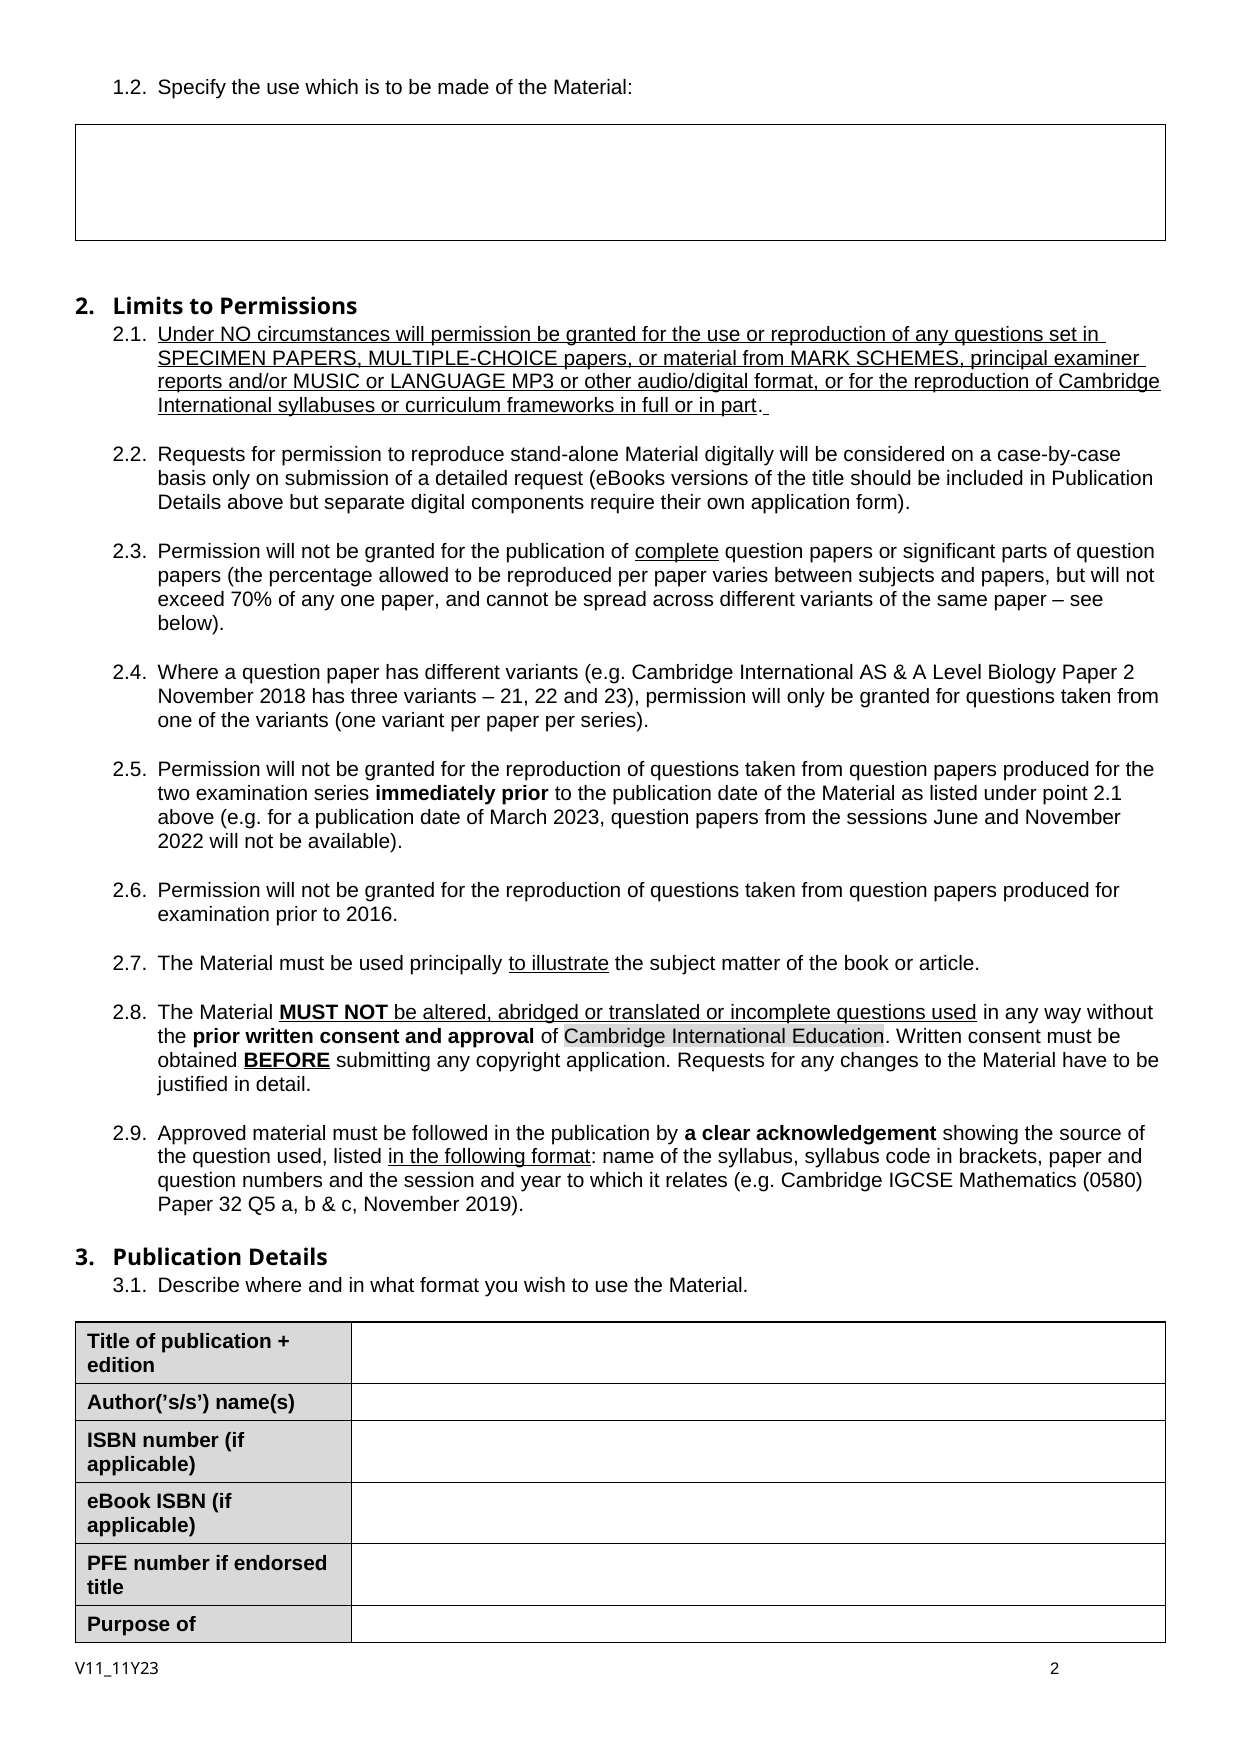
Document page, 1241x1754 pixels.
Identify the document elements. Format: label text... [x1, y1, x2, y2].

list The Material must be used principally to illustrate the subject matter of the book or article. [112, 951, 1165, 974]
table_cell ISBN number (if applicable) [76, 1421, 351, 1482]
table_header [76, 125, 1165, 240]
table_cell PFE number if endorsed title [76, 1544, 351, 1605]
list Permission will not be granted for the reproduction of questions taken from question papers produced for examination prior to 2016. [112, 878, 1165, 926]
list Describe where and in what format you wish to use the Material. [112, 1272, 1165, 1296]
table_cell eBook ISBN (if applicable) [76, 1483, 351, 1543]
table_cell [352, 1421, 1165, 1482]
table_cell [76, 1606, 351, 1642]
list Requests for permission to reproduce stand-alone Material digitally will be considered on a case-by-case basis only on submission of a detailed request (eBooks versions of the title should be included in Publication Details above but separate digital components require their own application form). [112, 442, 1165, 514]
subtitle Publication Details [75, 1241, 1165, 1272]
list Approved material must be followed in the publication by a clear acknowledgement showing the source of the question used, listed in the following format: name of the syllabus, syllabus code in brackets, paper and question numbers and the session and year to which it relates (e.g. Cambridge IGCSE Mathematics (0580) Paper 32 Q5 a, b & c, November 2019). [112, 1120, 1165, 1216]
table_cell [352, 1384, 1165, 1420]
table_cell [352, 1606, 1165, 1642]
list Under NO circumstances will permission be granted for the use or reproduction of any questions set in SPECIMEN PAPERS, MULTIPLE-CHOICE papers, or material from MARK SCHEMES, principal examiner reports and/or MUSIC or LANGUAGE MP3 or other audio/digital format, or for the reproduction of Cambridge International syllabuses or curriculum frameworks in full or in part. [112, 321, 1165, 417]
table_header Title of publication + edition [76, 1323, 351, 1383]
list The Material MUST NOT be altered, abridged or translated or incomplete questions used in any way without the prior written consent and approval of Cambridge International Education. Written consent must be obtained BEFORE submitting any copyright application. Requests for any changes to the Material have to be justified in detail. [112, 999, 1165, 1095]
table_cell [352, 1483, 1165, 1543]
subtitle Limits to Permissions [75, 290, 1165, 321]
list Permission will not be granted for the publication of complete question papers or significant parts of question papers (the percentage allowed to be reproduced per paper varies between subjects and papers, but will not exceed 70% of any one paper, and cannot be spread across different variants of the same paper – see below). [112, 539, 1165, 635]
table_cell Author(’s/s’) name(s) [76, 1384, 351, 1420]
table_cell [352, 1544, 1165, 1605]
list Specify the use which is to be made of the Material: [112, 75, 1165, 99]
list Where a question paper has different variants (e.g. Cambridge International AS & A Level Biology Paper 2 November 2018 has three variants – 21, 22 and 23), permission will only be granted for questions taken from one of the variants (one variant per paper per series). [112, 660, 1165, 732]
list Permission will not be granted for the reproduction of questions taken from question papers produced for the two examination series immediately prior to the publication date of the Material as listed under point 2.1 above (e.g. for a publication date of March 2023, question papers from the sessions June and November 2022 will not be available). [112, 757, 1165, 853]
table_header [352, 1323, 1165, 1383]
